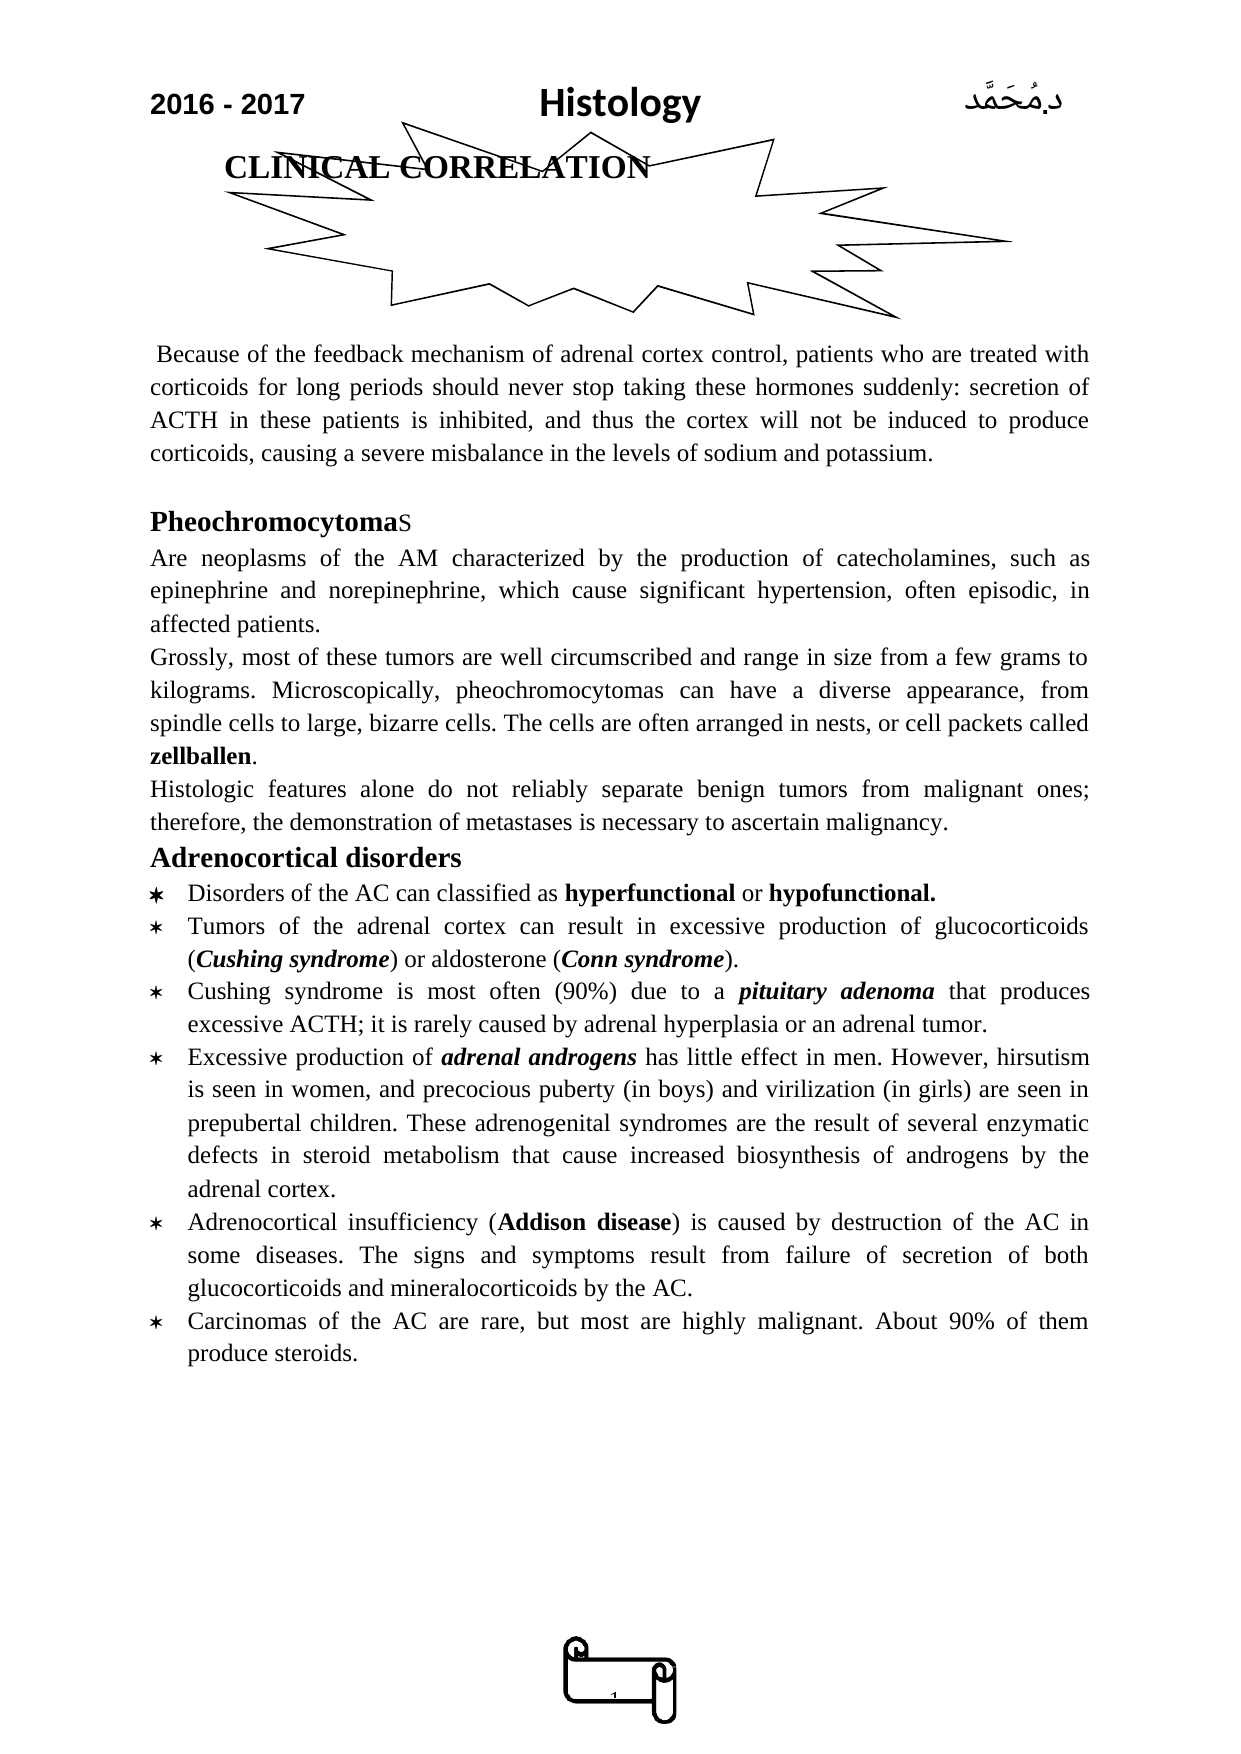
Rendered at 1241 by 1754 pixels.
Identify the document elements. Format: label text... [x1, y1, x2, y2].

list Cushing syndrome is most often (90%) due to a pituitary adenoma that produces excessive ACTH; it is rarely caused by adrenal hyperplasia or an adrenal tumor. [150, 976, 1090, 1038]
text Histologic features alone do not reliably separate benign tumors from malignant ones; therefore, the demonstration of metastases is necessary to ascertain malignancy. [150, 774, 1090, 836]
list Disorders of the AC can classified as hyperfunctional or hypofunctional. [150, 878, 1171, 907]
list Tumors of the adrenal cortex can result in excessive production of glucocorticoids (Cushing syndrome) or aldosterone (Conn syndrome). [150, 911, 1089, 972]
subtitle PheochromocytomaS [150, 504, 1171, 538]
subtitle Adrenocortical disorders [150, 840, 1171, 874]
picture [563, 1636, 677, 1724]
text Because of the feedback mechanism of adrenal cortex control, patients who are treated with corticoids for long periods should never stop taking these hormones suddenly: secretion of ACTH in these patients is inhibited, and thus the cortex will not be induced to produce corticoids, causing a severe misbalance in the levels of sodium and potassium. [150, 339, 1090, 467]
list Excessive production of adrenal androgens has little effect in men. However, hirsutism is seen in women, and precocious puberty (in boys) and virilization (in girls) are seen in prepubertal children. These adrenogenital syndromes are the result of several enzymatic defects in steroid metabolism that cause increased biosynthesis of androgens by the adrenal cortex. [150, 1042, 1090, 1202]
list Carcinomas of the AC are rare, but most are highly malignant. About 90% of them produce steroids. [150, 1306, 1089, 1367]
text Are neoplasms of the AM characterized by the production of catecholamines, such as epinephrine and norepinephrine, which cause significant hypertension, often episodic, in affected patients. [150, 543, 1091, 637]
list Adrenocortical insufficiency (Addison disease) is caused by destruction of the AC in some diseases. The signs and symptoms result from failure of secretion of both glucocorticoids and mineralocorticoids by the AC. [150, 1207, 1090, 1301]
text Grossly, most of these tumors are well circumscribed and range in size from a few grams to kilograms. Microscopically, pheochromocytomas can have a diverse appearance, from spindle cells to large, bizarre cells. The cells are often arranged in nests, or cell packets called zellballen. [150, 642, 1090, 769]
